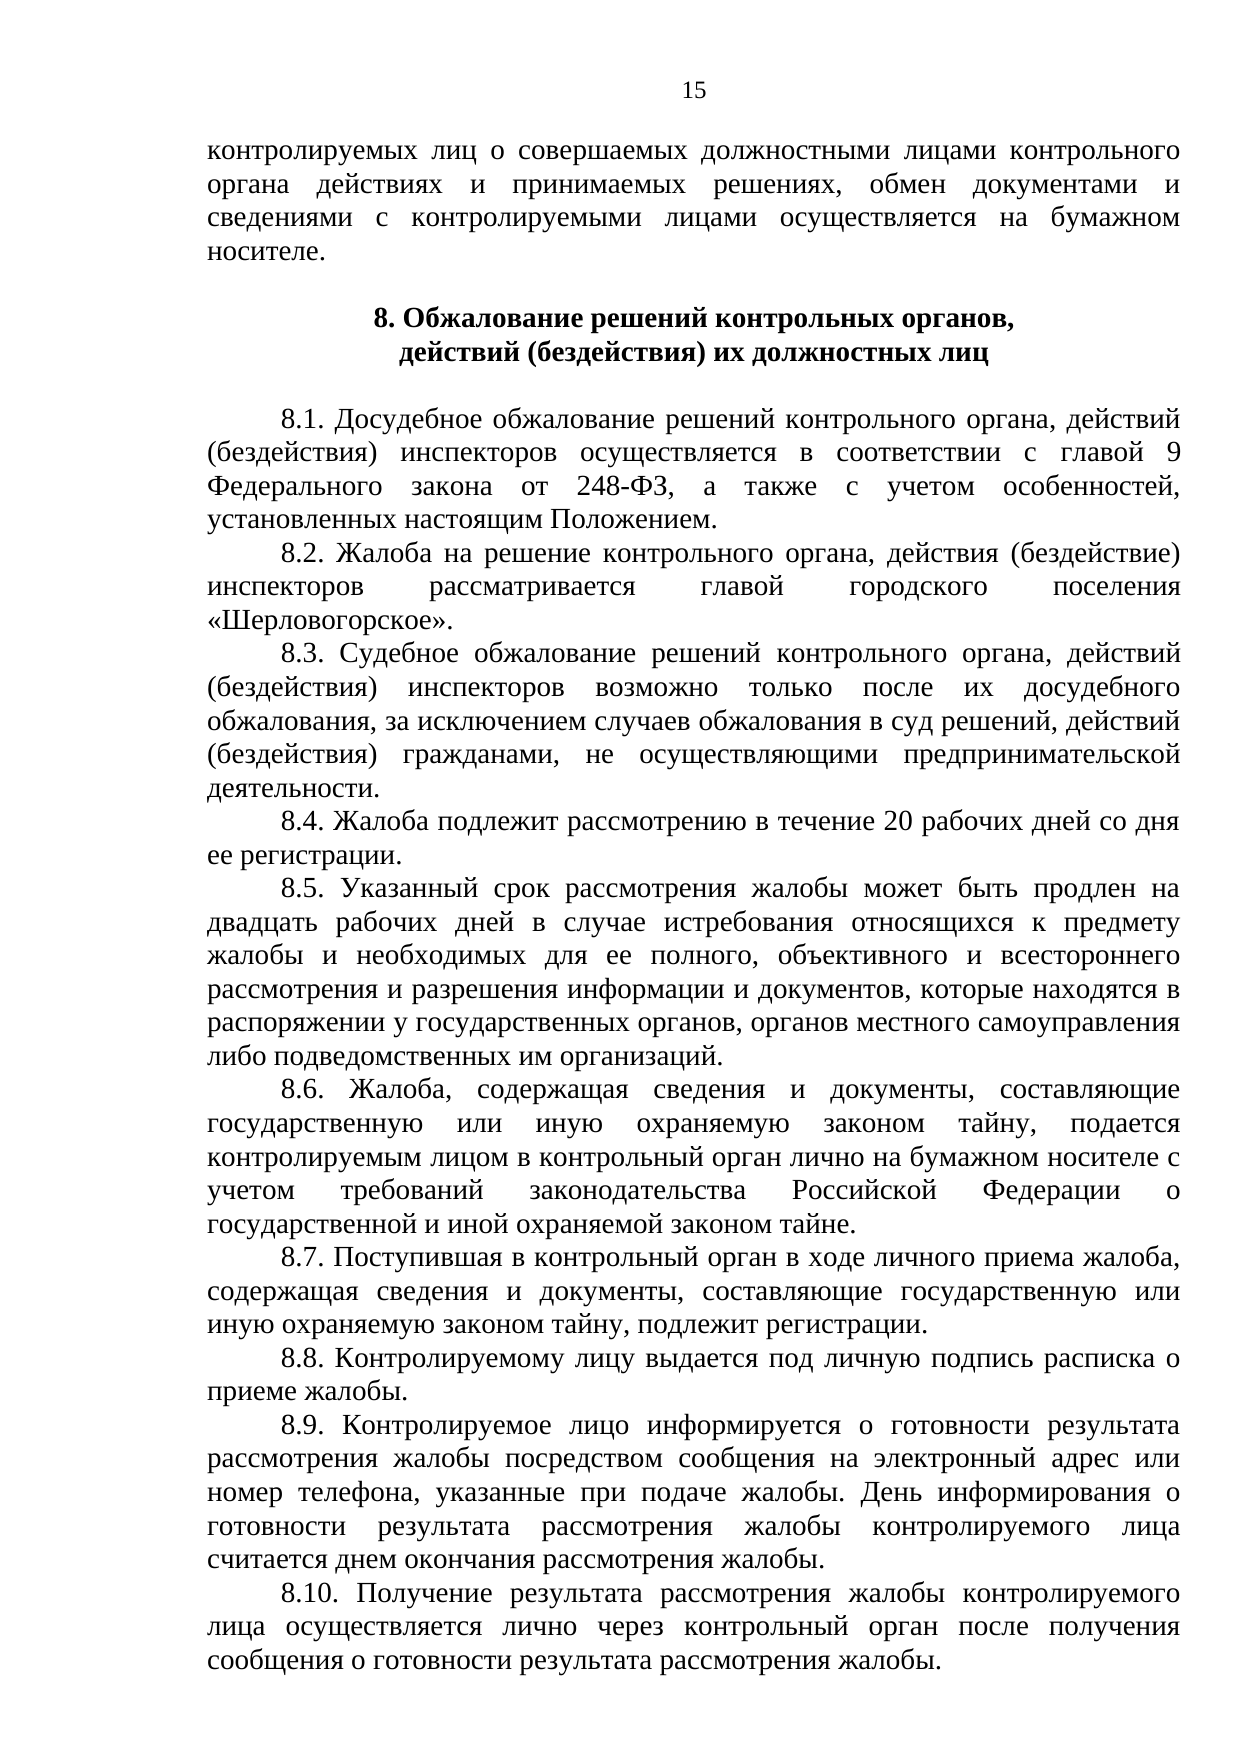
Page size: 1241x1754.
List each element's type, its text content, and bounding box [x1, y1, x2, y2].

text 8.3. Судебное обжалование решений контрольного органа, действий (бездействия) инспекторов возможно только после их досудебного обжалования, за исключением случаев обжалования в суд решений, действий (бездействия) гражданами, не осуществляющими предпринимательской деятельности. [207, 636, 1181, 803]
text 8. Обжалование решений контрольных органов, [207, 300, 1181, 334]
text 8.1. Досудебное обжалование решений контрольного органа, действий (бездействия) инспекторов осуществляется в соответствии с главой 9 Федерального закона от 248-ФЗ, а также с учетом особенностей, установленных настоящим Положением. [207, 401, 1181, 535]
text 8.2. Жалоба на решение контрольного органа, действия (бездействие) инспекторов рассматривается главой городского поселения «Шерловогорское». [207, 535, 1181, 636]
text 8.10. Получение результата рассмотрения жалобы контролируемого лица осуществляется лично через контрольный орган после получения сообщения о готовности результата рассмотрения жалобы. [207, 1575, 1181, 1675]
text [207, 132, 1181, 267]
text действий (бездействия) их должностных лиц [207, 334, 1181, 367]
text 8.5. Указанный срок рассмотрения жалобы может быть продлен на двадцать рабочих дней в случае истребования относящихся к предмету жалобы и необходимых для ее полного, объективного и всестороннего рассмотрения и разрешения информации и документов, которые находятся в распоряжении у государственных органов, органов местного самоуправления либо подведомственных им организаций. [207, 870, 1181, 1072]
text 8.6. Жалоба, содержащая сведения и документы, составляющие государственную или иную охраняемую законом тайну, подается контролируемым лицом в контрольный орган лично на бумажном носителе с учетом требований законодательства Российской Федерации о государственной и иной охраняемой законом тайне. [207, 1072, 1181, 1239]
text 8.9. Контролируемое лицо информируется о готовности результата рассмотрения жалобы посредством сообщения на электронный адрес или номер телефона, указанные при подаче жалобы. День информирования о готовности результата рассмотрения жалобы контролируемого лица считается днем окончания рассмотрения жалобы. [207, 1407, 1181, 1575]
text 8.4. Жалоба подлежит рассмотрению в течение 20 рабочих дней со дня ее регистрации. [207, 803, 1181, 870]
text 8.7. Поступившая в контрольный орган в ходе личного приема жалоба, содержащая сведения и документы, составляющие государственную или иную охраняемую законом тайну, подлежит регистрации. [207, 1239, 1181, 1340]
text 8.8. Контролируемому лицу выдается под личную подпись расписка о приеме жалобы. [207, 1340, 1181, 1407]
